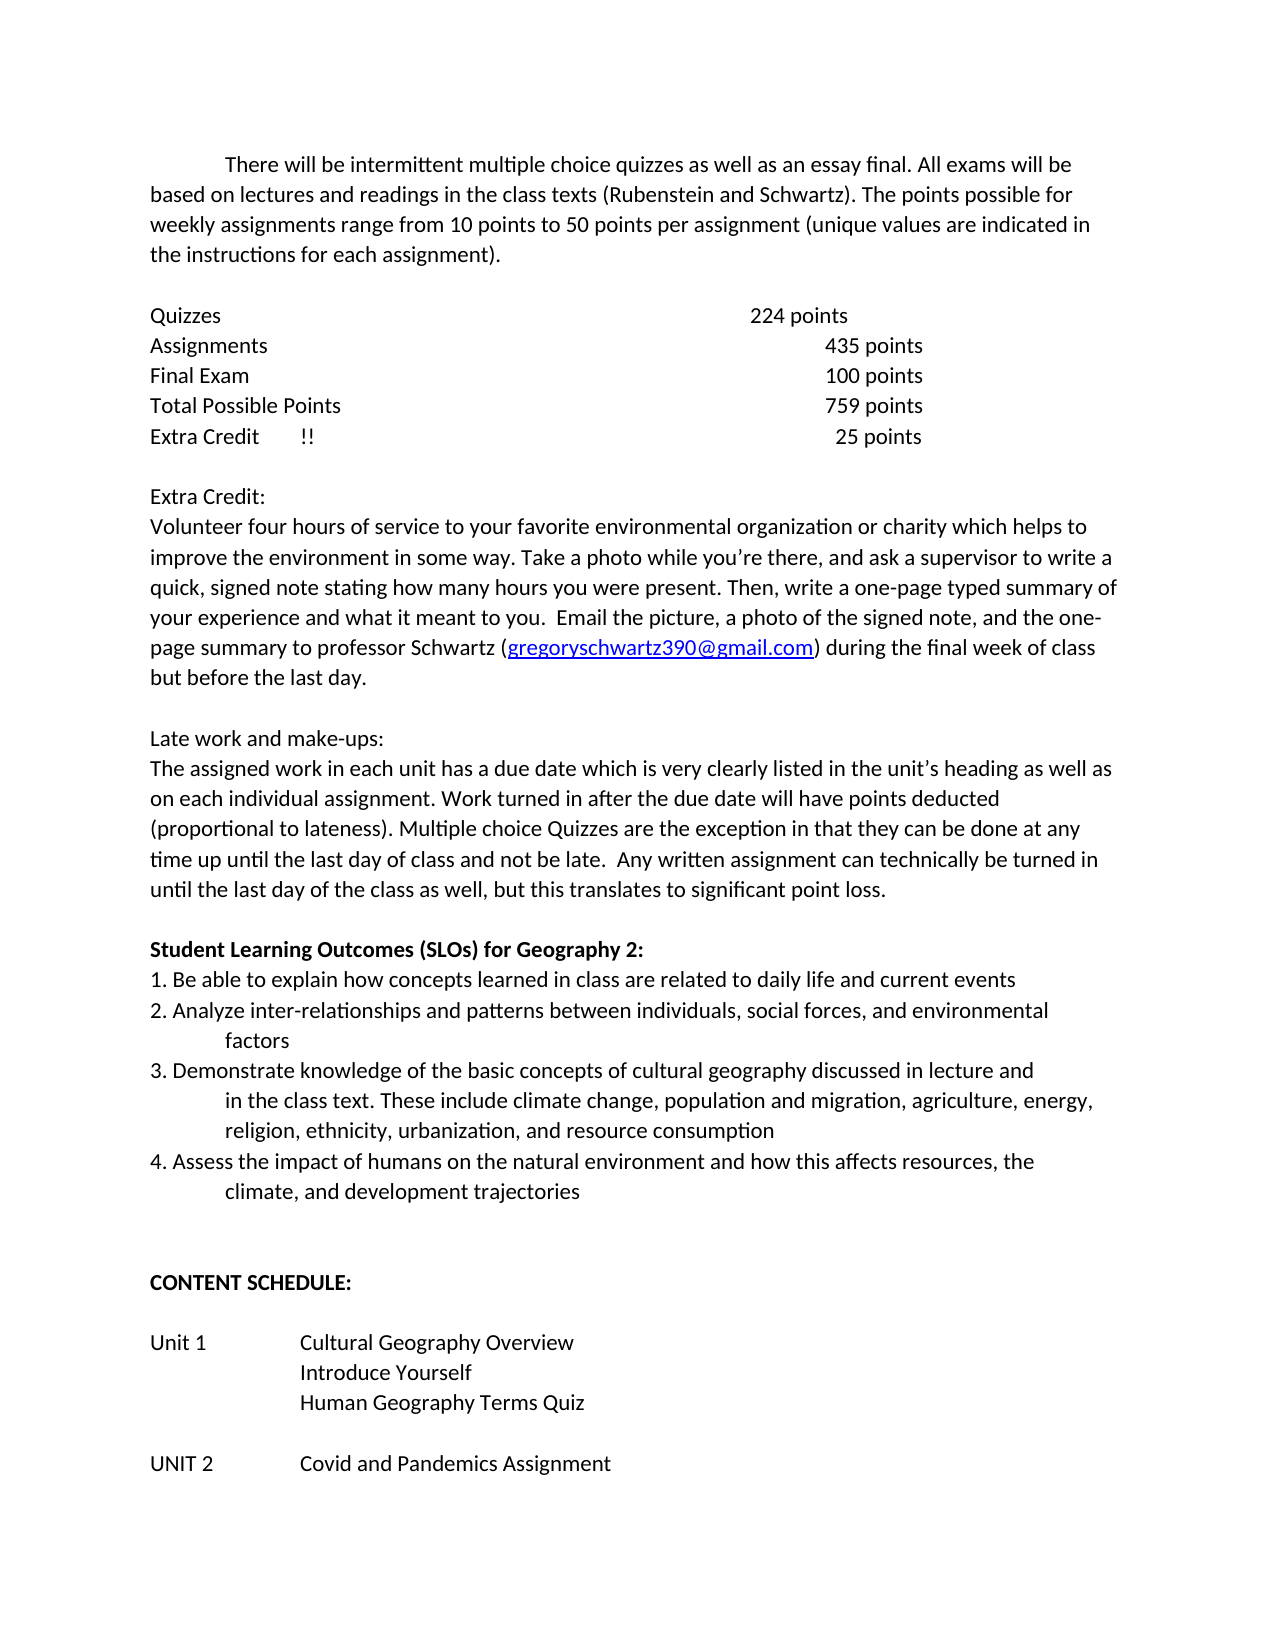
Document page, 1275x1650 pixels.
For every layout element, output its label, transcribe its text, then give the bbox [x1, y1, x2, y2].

text Assignments 435 points [150, 331, 1125, 359]
text UNIT 2 Covid and Pandemics Assignment [150, 1449, 1125, 1477]
text factors [150, 1026, 1125, 1054]
text Student Learning Outcomes (SLOs) for Geography 2: 1. Be able to explain how concepts learned in class are related to daily life and current events [150, 935, 1125, 994]
text 2. Analyze inter-relationships and patterns between individuals, social forces, and environmental [150, 996, 1125, 1024]
text CONTENT SCHEDULE: [150, 1268, 1125, 1296]
text Quizzes 224 points [150, 301, 1125, 329]
text Unit 1 Cultural Geography Overview [150, 1328, 1125, 1356]
text Extra Credit !! 25 points [150, 422, 1125, 450]
text Introduce Yourself [150, 1358, 1125, 1386]
text There will be intermittent multiple choice quizzes as well as an essay final. All exams will be based on lectures and readings in the class texts (Rubenstein and Schwartz). The points possible for weekly assignments range from 10 points to 50 points per assignment (unique values are indicated in the instructions for each assignment). [150, 150, 1125, 269]
text 3. Demonstrate knowledge of the basic concepts of cultural geography discussed in lecture and [150, 1056, 1125, 1084]
text Volunteer four hours of service to your favorite environmental organization or charity which helps to improve the environment in some way. Take a photo while you’re there, and ask a supervisor to write a quick, signed note stating how many hours you were present. Then, write a one-page typed summary of your experience and what it meant to you. Email the picture, a photo of the signed note, and the one-page summary to professor Schwartz (gregoryschwartz390@gmail.com) during the final week of class but before the last day. [150, 512, 1125, 692]
text climate, and development trajectories [150, 1177, 1125, 1205]
text Total Possible Points 759 points [150, 392, 1125, 420]
text Late work and make-ups: [150, 724, 1125, 752]
text Final Exam 100 points [150, 361, 1125, 389]
text Human Geography Terms Quiz [150, 1388, 1125, 1417]
text Extra Credit: [150, 482, 1125, 510]
text in the class text. These include climate change, population and migration, agriculture, energy, religion, ethnicity, urbanization, and resource consumption [225, 1086, 1125, 1145]
text The assigned work in each unit has a due date which is very clearly listed in the unit’s heading as well as on each individual assignment. Work turned in after the due date will have points deducted (proportional to lateness). Multiple choice Quizzes are the exception in that they can be done at any time up until the last day of class and not be late. Any written assignment can technically be turned in until the last day of the class as well, but this translates to significant point loss. [150, 754, 1125, 903]
text 4. Assess the impact of humans on the natural environment and how this affects resources, the [150, 1147, 1125, 1175]
